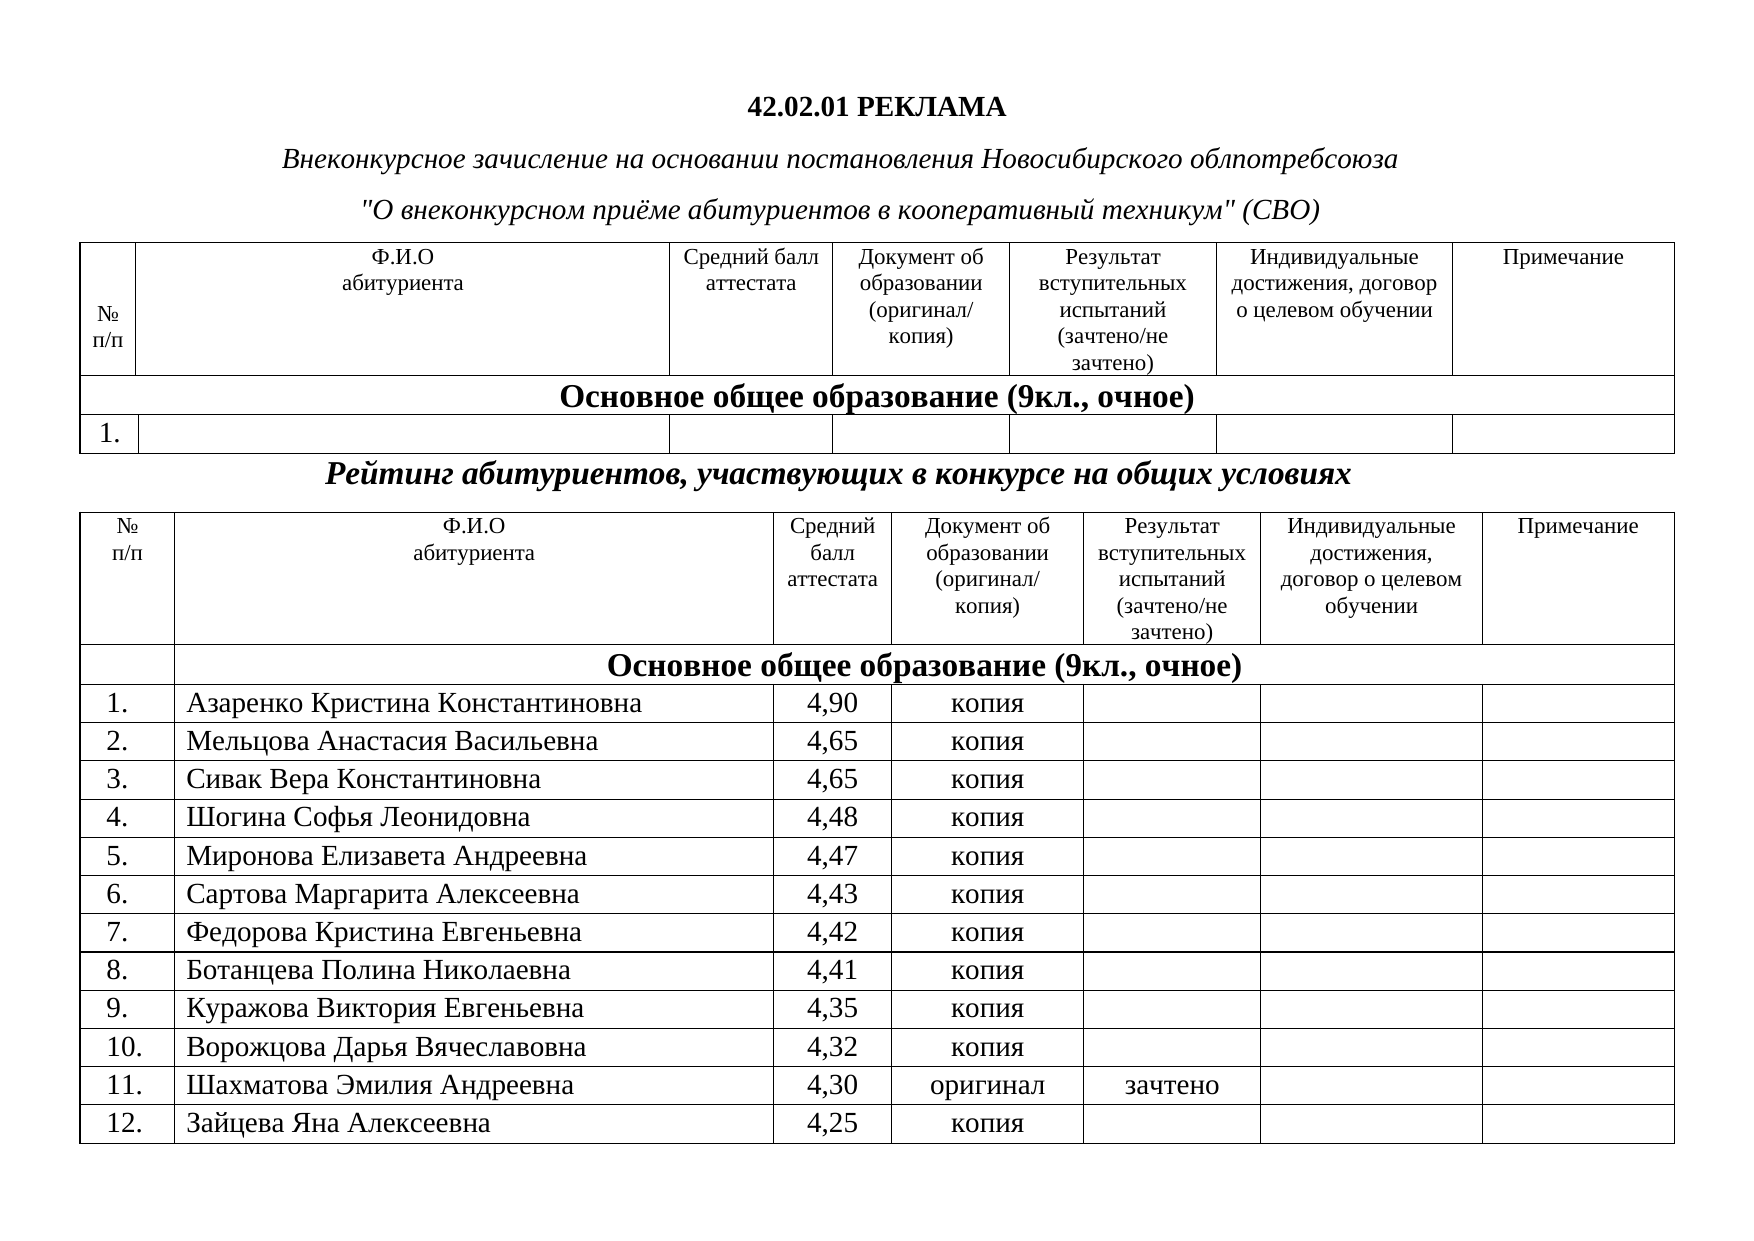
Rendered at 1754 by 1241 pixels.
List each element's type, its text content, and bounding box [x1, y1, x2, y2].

table_cell [1010, 415, 1216, 452]
table_cell [1217, 415, 1452, 452]
table_cell [1483, 1029, 1674, 1066]
table_cell 4,90 [774, 685, 891, 722]
table_cell 4,65 [774, 761, 891, 798]
table_header Примечание [1453, 243, 1674, 375]
table_cell [1084, 876, 1260, 913]
table_cell копия [892, 685, 1083, 722]
table_cell копия [892, 800, 1083, 837]
table_cell [81, 645, 174, 684]
table_cell [1084, 1105, 1260, 1142]
table_cell Куражова Виктория Евгеньевна [175, 991, 773, 1028]
table_cell [81, 800, 174, 837]
table_cell [1453, 415, 1674, 452]
text "О внеконкурсном приёме абитуриентов в кооперативный техникум" (СВО) [0, 192, 1680, 225]
table_cell копия [892, 1105, 1083, 1142]
table_cell 4,30 [774, 1067, 891, 1104]
table_header Результат вступительных испытаний (зачтено/не зачтено) [1010, 243, 1216, 375]
table_cell [1261, 876, 1482, 913]
table_cell [1261, 991, 1482, 1028]
table_cell [1084, 685, 1260, 722]
table_cell [1483, 685, 1674, 722]
table_cell [1084, 761, 1260, 798]
table_cell копия [892, 914, 1083, 951]
table_cell [1084, 953, 1260, 989]
table_header № п/п [81, 243, 135, 375]
table_header Индивидуальные достижения, договор о целевом обучении [1261, 513, 1482, 644]
table_cell [1261, 1067, 1482, 1104]
table_cell [833, 415, 1009, 452]
table_cell [81, 991, 174, 1028]
table_header Средний балл аттестата [774, 513, 891, 644]
table_cell [1483, 1067, 1674, 1104]
table_cell [1084, 838, 1260, 875]
table_cell Азаренко Кристина Константиновна [175, 685, 773, 722]
table_cell Миронова Елизавета Андреевна [175, 838, 773, 875]
table_cell [670, 415, 832, 452]
table_header Средний балл аттестата [670, 243, 832, 375]
table_cell копия [892, 838, 1083, 875]
table_cell [1261, 685, 1482, 722]
table_cell копия [892, 876, 1083, 913]
table_cell [1483, 876, 1674, 913]
table_cell зачтено [1084, 1067, 1260, 1104]
table_cell Сартова Маргарита Алексеевна [175, 876, 773, 913]
table_cell оригинал [892, 1067, 1083, 1104]
table_cell [81, 761, 174, 798]
table_cell копия [892, 723, 1083, 760]
table_cell копия [892, 1029, 1083, 1066]
table_cell [1261, 953, 1482, 989]
table_cell [1261, 723, 1482, 760]
table_cell [1084, 914, 1260, 951]
table_cell 4,32 [774, 1029, 891, 1066]
table_cell [81, 723, 174, 760]
table_cell [81, 1105, 174, 1142]
table_header Ф.И.О абитуриента [136, 243, 669, 375]
table_cell [1261, 914, 1482, 951]
table_cell [1084, 800, 1260, 837]
table_header № п/п [81, 513, 174, 644]
text Рейтинг абитуриентов, участвующих в конкурсе на общих условиях [0, 453, 1680, 492]
table_cell Основное общее образование (9кл., очное) [175, 645, 1674, 684]
table_cell 4,65 [774, 723, 891, 760]
table_header Документ об образовании (оригинал/ копия) [833, 243, 1009, 375]
table_cell 4,43 [774, 876, 891, 913]
table_cell [1261, 800, 1482, 837]
table_cell [81, 838, 174, 875]
table_cell [1483, 800, 1674, 837]
table_cell [1483, 761, 1674, 798]
table_cell [139, 415, 669, 452]
table_cell Зайцева Яна Алексеевна [175, 1105, 773, 1142]
table_cell 4,47 [774, 838, 891, 875]
table_cell 4,42 [774, 914, 891, 951]
table_header Ф.И.О абитуриента [175, 513, 773, 644]
table_cell [1084, 723, 1260, 760]
table_cell [81, 876, 174, 913]
table_cell [1261, 1029, 1482, 1066]
table_cell [1483, 723, 1674, 760]
table_cell Мельцова Анастасия Васильевна [175, 723, 773, 760]
table_cell Ботанцева Полина Николаевна [175, 953, 773, 989]
table_cell Сивак Вера Константиновна [175, 761, 773, 798]
table_cell [1483, 991, 1674, 1028]
table_cell копия [892, 991, 1083, 1028]
table_cell [1261, 761, 1482, 798]
table_header Результат вступительных испытаний (зачтено/не зачтено) [1084, 513, 1260, 644]
table_cell [81, 685, 174, 722]
table_cell Шахматова Эмилия Андреевна [175, 1067, 773, 1104]
table_cell [1084, 1029, 1260, 1066]
table_cell копия [892, 761, 1083, 798]
table_cell [81, 1067, 174, 1104]
table_cell [1084, 991, 1260, 1028]
table_cell Шогина Софья Леонидовна [175, 800, 773, 837]
table_cell [1261, 838, 1482, 875]
table_cell 4,25 [774, 1105, 891, 1142]
table_cell [81, 914, 174, 951]
text Внеконкурсное зачисление на основании постановления Новосибирского облпотребсоюза [0, 141, 1680, 175]
table_cell копия [892, 953, 1083, 989]
table_cell 4,41 [774, 953, 891, 989]
table_cell Ворожцова Дарья Вячеславовна [175, 1029, 773, 1066]
table_cell Основное общее образование (9кл., очное) [81, 376, 1674, 414]
table_cell [1261, 1105, 1482, 1142]
table_cell [1483, 914, 1674, 951]
table_header Примечание [1483, 513, 1674, 644]
table_cell 4,48 [774, 800, 891, 837]
table_header Индивидуальные достижения, договор о целевом обучении [1217, 243, 1452, 375]
table_cell [1483, 838, 1674, 875]
table_cell 1. [81, 415, 138, 452]
table_cell Федорова Кристина Евгеньевна [175, 914, 773, 951]
table_header Документ об образовании (оригинал/ копия) [892, 513, 1083, 644]
table_cell 4,35 [774, 991, 891, 1028]
text 42.02.01 РЕКЛАМА [118, 89, 1636, 122]
table_cell [81, 953, 174, 989]
table_cell [1483, 1105, 1674, 1142]
table_cell [81, 1029, 174, 1066]
table_cell [1483, 953, 1674, 989]
